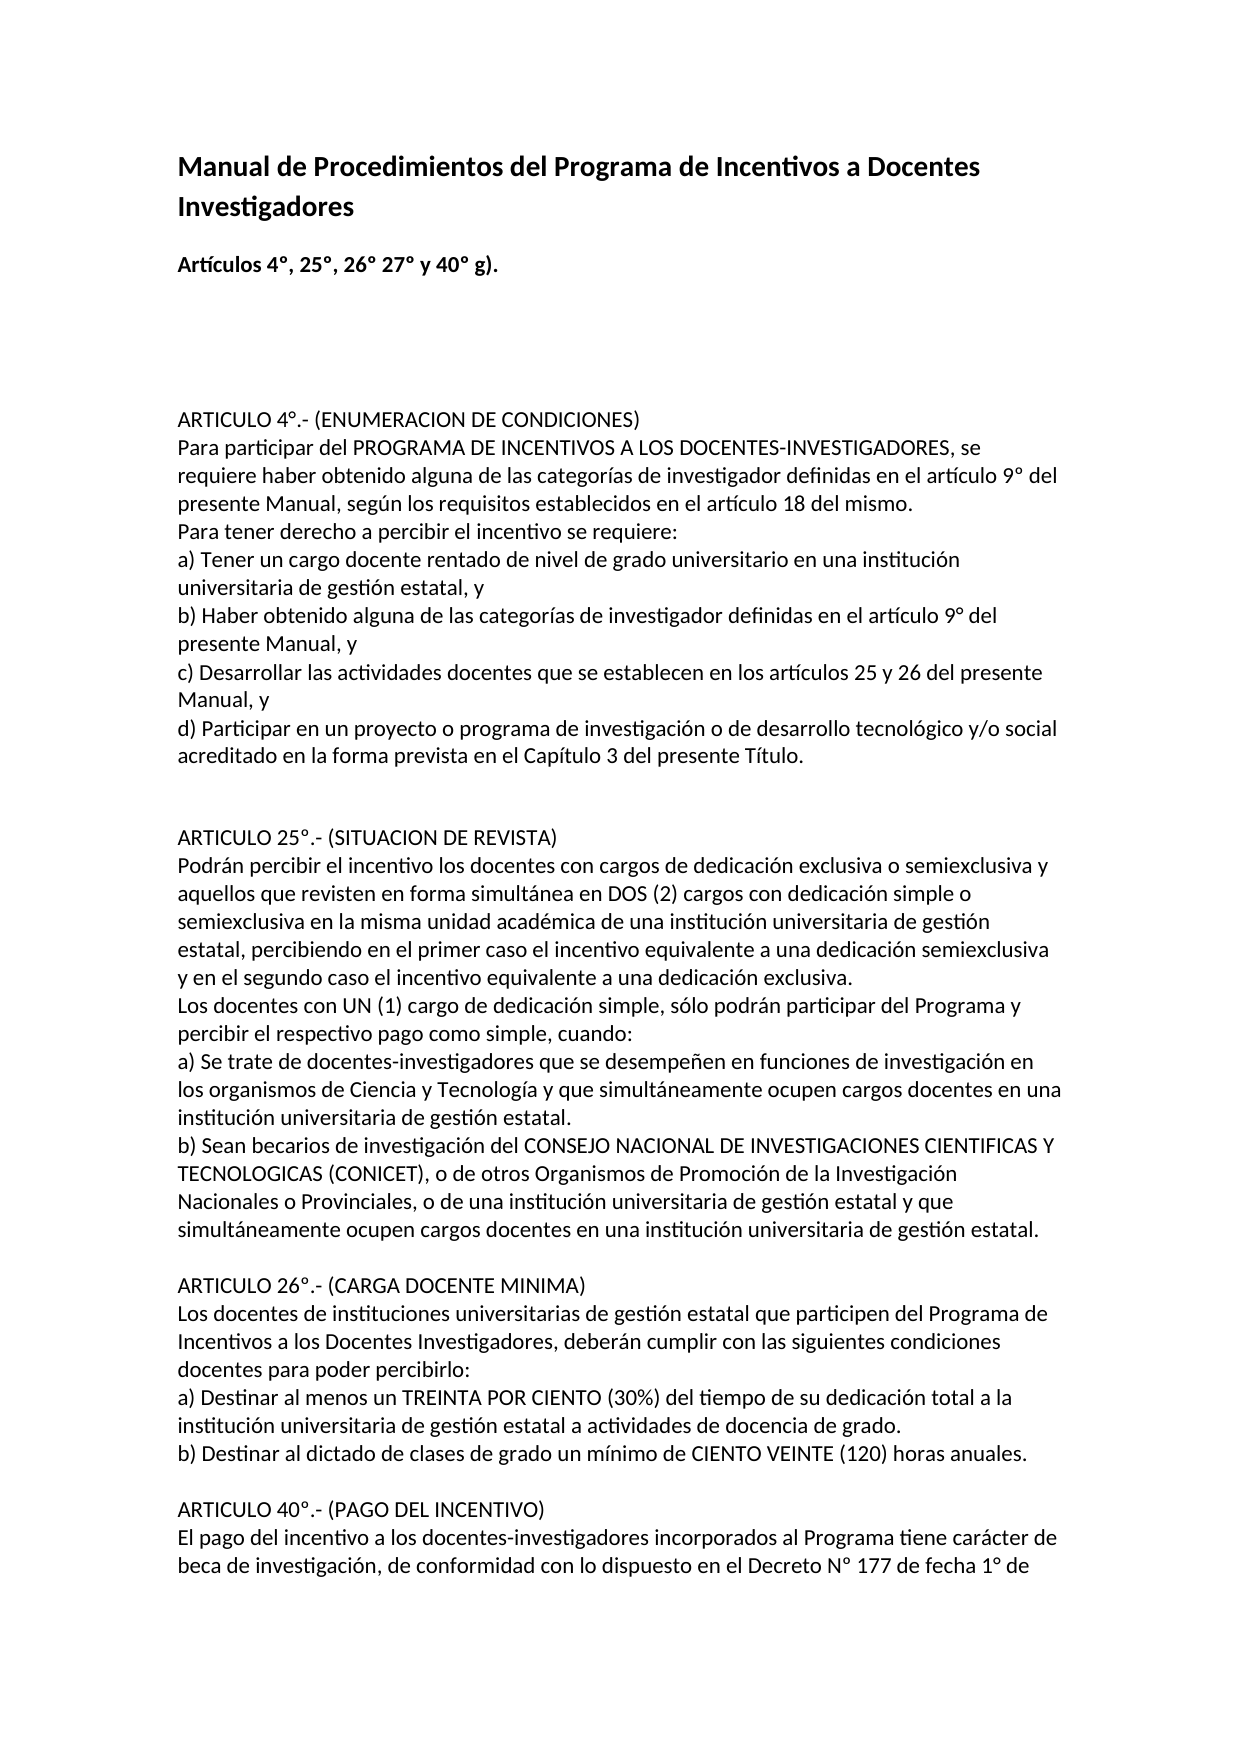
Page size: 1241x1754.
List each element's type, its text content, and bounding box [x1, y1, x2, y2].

text d) Participar en un proyecto o programa de investigación o de desarrollo tecnológico y/o social acreditado en la forma prevista en el Capítulo 3 del presente Título. [177, 714, 1063, 770]
text Los docentes con UN (1) cargo de dedicación simple, sólo podrán participar del Programa y percibir el respectivo pago como simple, cuando: [177, 991, 1063, 1047]
text Para tener derecho a percibir el incentivo se requiere: [177, 517, 1063, 546]
text a) Tener un cargo docente rentado de nivel de grado universitario en una institución universitaria de gestión estatal, y [177, 546, 1063, 602]
text Podrán percibir el incentivo los docentes con cargos de dedicación exclusiva o semiexclusiva y aquellos que revisten en forma simultánea en DOS (2) cargos con dedicación simple o semiexclusiva en la misma unidad académica de una institución universitaria de gestión estatal, percibiendo en el primer caso el incentivo equivalente a una dedicación semiexclusiva y en el segundo caso el incentivo equivalente a una dedicación exclusiva. [177, 851, 1063, 991]
text a) Destinar al menos un TREINTA POR CIENTO (30%) del tiempo de su dedicación total a la institución universitaria de gestión estatal a actividades de docencia de grado. [177, 1383, 1063, 1439]
text Los docentes de instituciones universitarias de gestión estatal que participen del Programa de Incentivos a los Docentes Investigadores, deberán cumplir con las siguientes condiciones docentes para poder percibirlo: [177, 1299, 1063, 1383]
text c) Desarrollar las actividades docentes que se establecen en los artículos 25 y 26 del presente Manual, y [177, 658, 1063, 714]
text ARTICULO 4°.- (ENUMERACION DE CONDICIONES) [177, 405, 1063, 433]
text a) Se trate de docentes-investigadores que se desempeñen en funciones de investigación en los organismos de Ciencia y Tecnología y que simultáneamente ocupen cargos docentes en una institución universitaria de gestión estatal. [177, 1047, 1063, 1131]
text ARTICULO 25º.- (SITUACION DE REVISTA) [177, 823, 1063, 851]
text b) Haber obtenido alguna de las categorías de investigador definidas en el artículo 9° del presente Manual, y [177, 602, 1063, 658]
text Manual de Procedimientos del Programa de Incentivos a Docentes Investigadores [177, 148, 1063, 224]
text Para participar del PROGRAMA DE INCENTIVOS A LOS DOCENTES-INVESTIGADORES, se requiere haber obtenido alguna de las categorías de investigador definidas en el artículo 9º del presente Manual, según los requisitos establecidos en el artículo 18 del mismo. [177, 433, 1063, 517]
text b) Sean becarios de investigación del CONSEJO NACIONAL DE INVESTIGACIONES CIENTIFICAS Y TECNOLOGICAS (CONICET), o de otros Organismos de Promoción de la Investigación Nacionales o Provinciales, o de una institución universitaria de gestión estatal y que simultáneamente ocupen cargos docentes en una institución universitaria de gestión estatal. [177, 1131, 1063, 1243]
text b) Destinar al dictado de clases de grado un mínimo de CIENTO VEINTE (120) horas anuales. ARTICULO 40º.- (PAGO DEL INCENTIVO) [177, 1439, 1063, 1523]
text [177, 1523, 1063, 1579]
text ARTICULO 26º.- (CARGA DOCENTE MINIMA) [177, 1271, 1063, 1299]
text Artículos 4º, 25º, 26º 27º y 40º g). [177, 250, 1063, 278]
